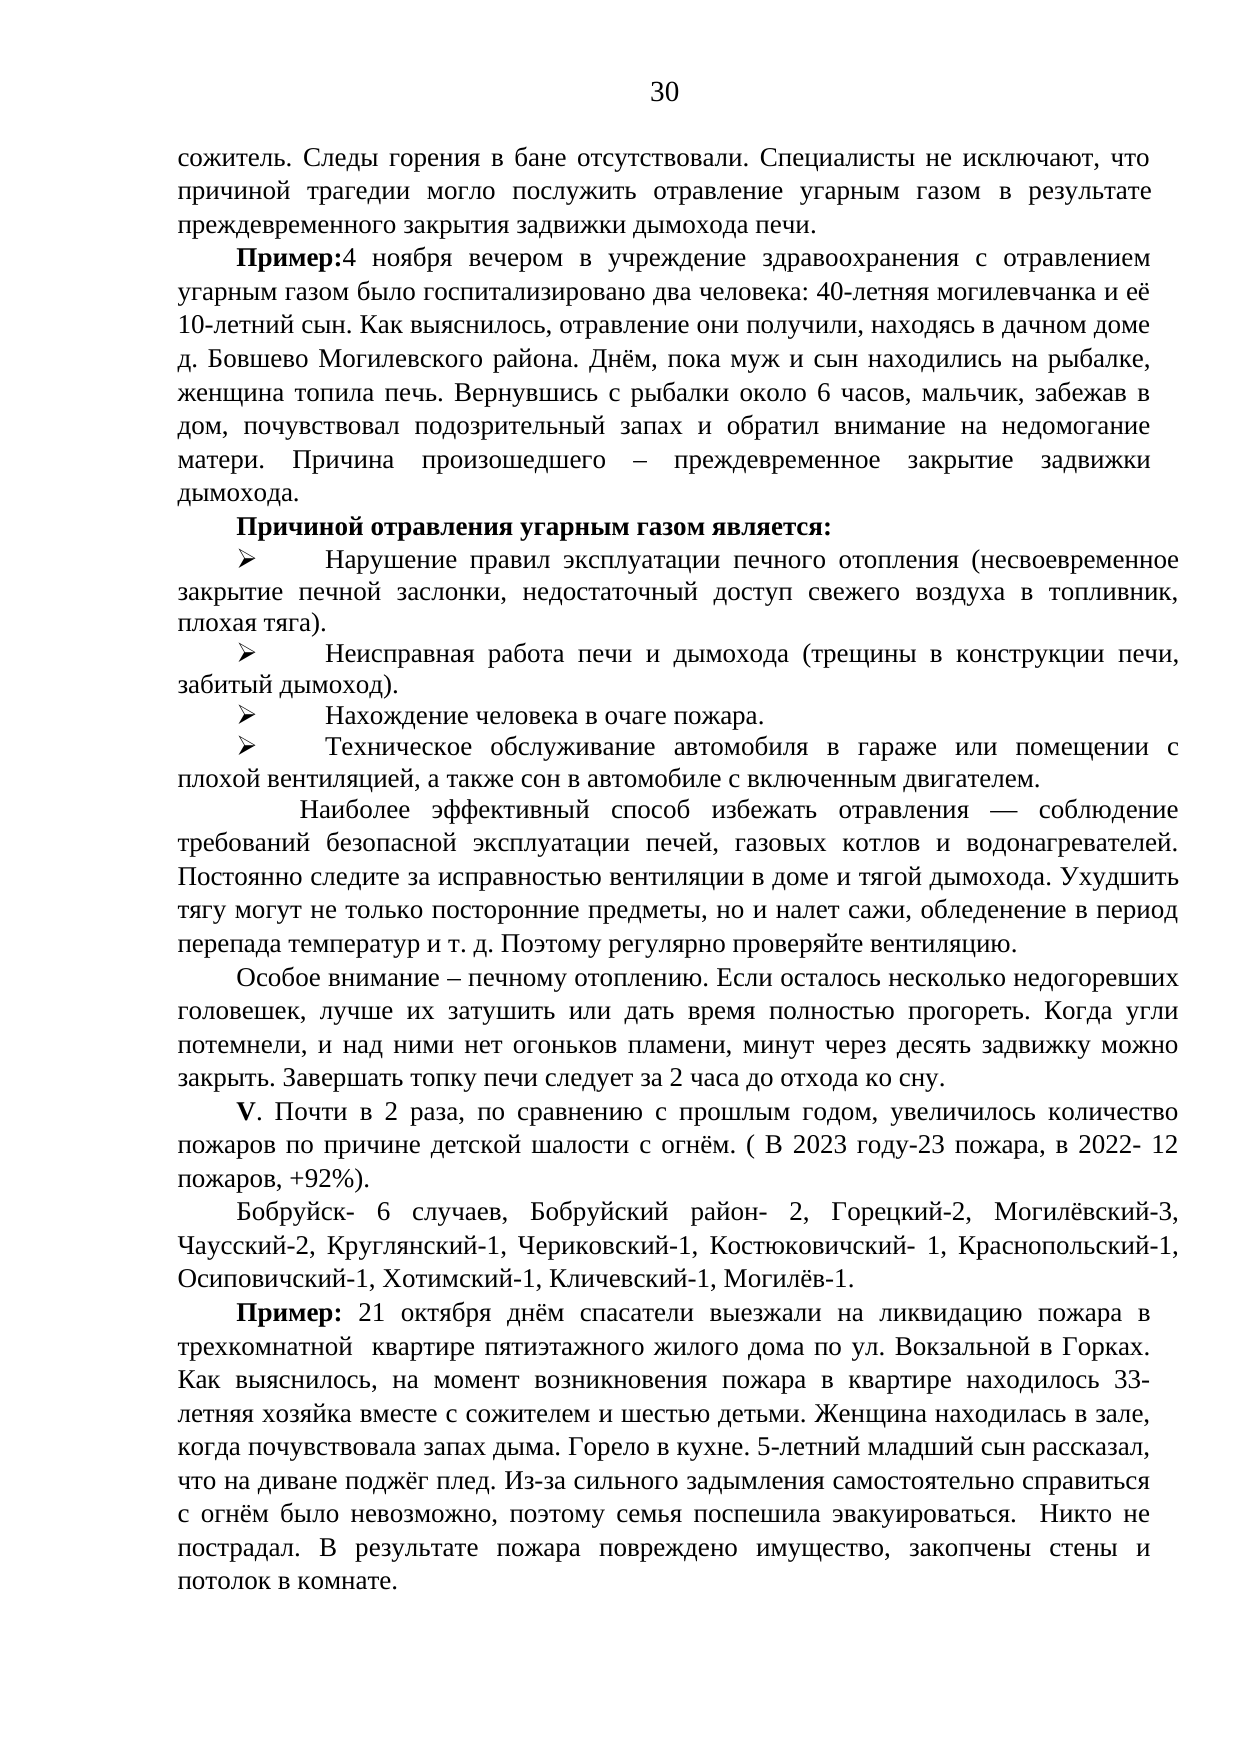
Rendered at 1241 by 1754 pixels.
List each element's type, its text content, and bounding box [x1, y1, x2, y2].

text Наиболее эффективный способ избежать отравления — соблюдение требований безопасной эксплуатации печей, газовых котлов и водонагревателей. Постоянно следите за исправностью вентиляции в доме и тягой дымохода. Ухудшить тягу могут не только посторонние предметы, но и налет сажи, обледенение в период перепада температур и т. д. Поэтому регулярно проверяйте вентиляцию. [177, 925, 1180, 958]
text Пример: 21 октября днём спасатели выезжали на ликвидацию пожара в трехкомнатной квартире пятиэтажного жилого дома по ул. Вокзальной в Горках. Как выяснилось, на момент возникновения пожара в квартире находилось 33-летняя хозяйка вместе с сожителем и шестью детьми. Женщина находилась в зале, когда почувствовала запах дыма. Горело в кухне. 5-летний младший сын рассказал, что на диване поджёг плед. Из-за сильного задымления самостоятельно справиться с огнём было невозможно, поэтому семья поспешила эвакуироваться. Никто не пострадал. В результате пожара повреждено имущество, закопчены стены и потолок в комнате. [177, 1296, 1152, 1596]
list Нарушение правил эксплуатации печного отопления (несвоевременное закрытие печной заслонки, недостаточный доступ свежего воздуха в топливник, плохая тяга). [177, 543, 1180, 637]
text Бобруйск- 6 случаев, Бобруйский район- 2, Горецкий-2, Могилёвский-3, Чаусский-2, Круглянский-1, Чериковский-1, Костюковичский- 1, Краснопольский-1, Осиповичский-1, Хотимский-1, Кличевский-1, Могилёв-1. [177, 1195, 1180, 1294]
list Неисправная работа печи и дымохода (трещины в конструкции печи, забитый дымоход). [177, 637, 1180, 699]
text Особое внимание – печному отоплению. Если осталось несколько недогоревших головешек, лучше их затушить или дать время полностью прогореть. Когда угли потемнели, и над ними нет огоньков пламени, минут через десять задвижку можно закрыть. Завершать топку печи следует за 2 часа до отхода ко сну. [177, 1059, 1180, 1092]
text Наиболее эффективный способ избежать отравления — соблюдение требований безопасной эксплуатации печей, газовых котлов и водонагревателей. Постоянно следите за исправностью вентиляции в доме и тягой дымохода. Ухудшить тягу могут не только посторонние предметы, но и налет сажи, обледенение в период перепада температур и т. д. Поэтому регулярно проверяйте вентиляцию. [177, 793, 1180, 826]
list Техническое обслуживание автомобиля в гараже или помещении с плохой вентиляцией, а также сон в автомобиле с включенным двигателем. [177, 731, 1180, 793]
list Нахождение человека в очаге пожара. [177, 699, 1180, 731]
text Особое внимание – печному отоплению. Если осталось несколько недогоревших головешек, лучше их затушить или дать время полностью прогореть. Когда угли потемнели, и над ними нет огоньков пламени, минут через десять задвижку можно закрыть. Завершать топку печи следует за 2 часа до отхода ко сну. [177, 961, 1180, 994]
text V. Почти в 2 раза, по сравнению с прошлым годом, увеличилось количество пожаров по причине детской шалости с огнём. ( В 2023 году-23 пожара, в 2022- 12 пожаров, +92%). [177, 1095, 1180, 1193]
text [177, 141, 1152, 239]
text Пример:4 ноября вечером в учреждение здравоохранения с отравлением угарным газом было госпитализировано два человека: 40-летняя могилевчанка и её 10-летний сын. Как выяснилось, отравление они получили, находясь в дачном доме д. Бовшево Могилевского района. Днём, пока муж и сын находились на рыбалке, женщина топила печь. Вернувшись с рыбалки около 6 часов, мальчик, забежав в дом, почувствовал подозрительный запах и обратил внимание на недомогание матери. Причина произошедшего – преждевременное закрытие задвижки дымохода. [177, 241, 1152, 507]
text Причиной отравления угарным газом является: [177, 510, 1180, 541]
